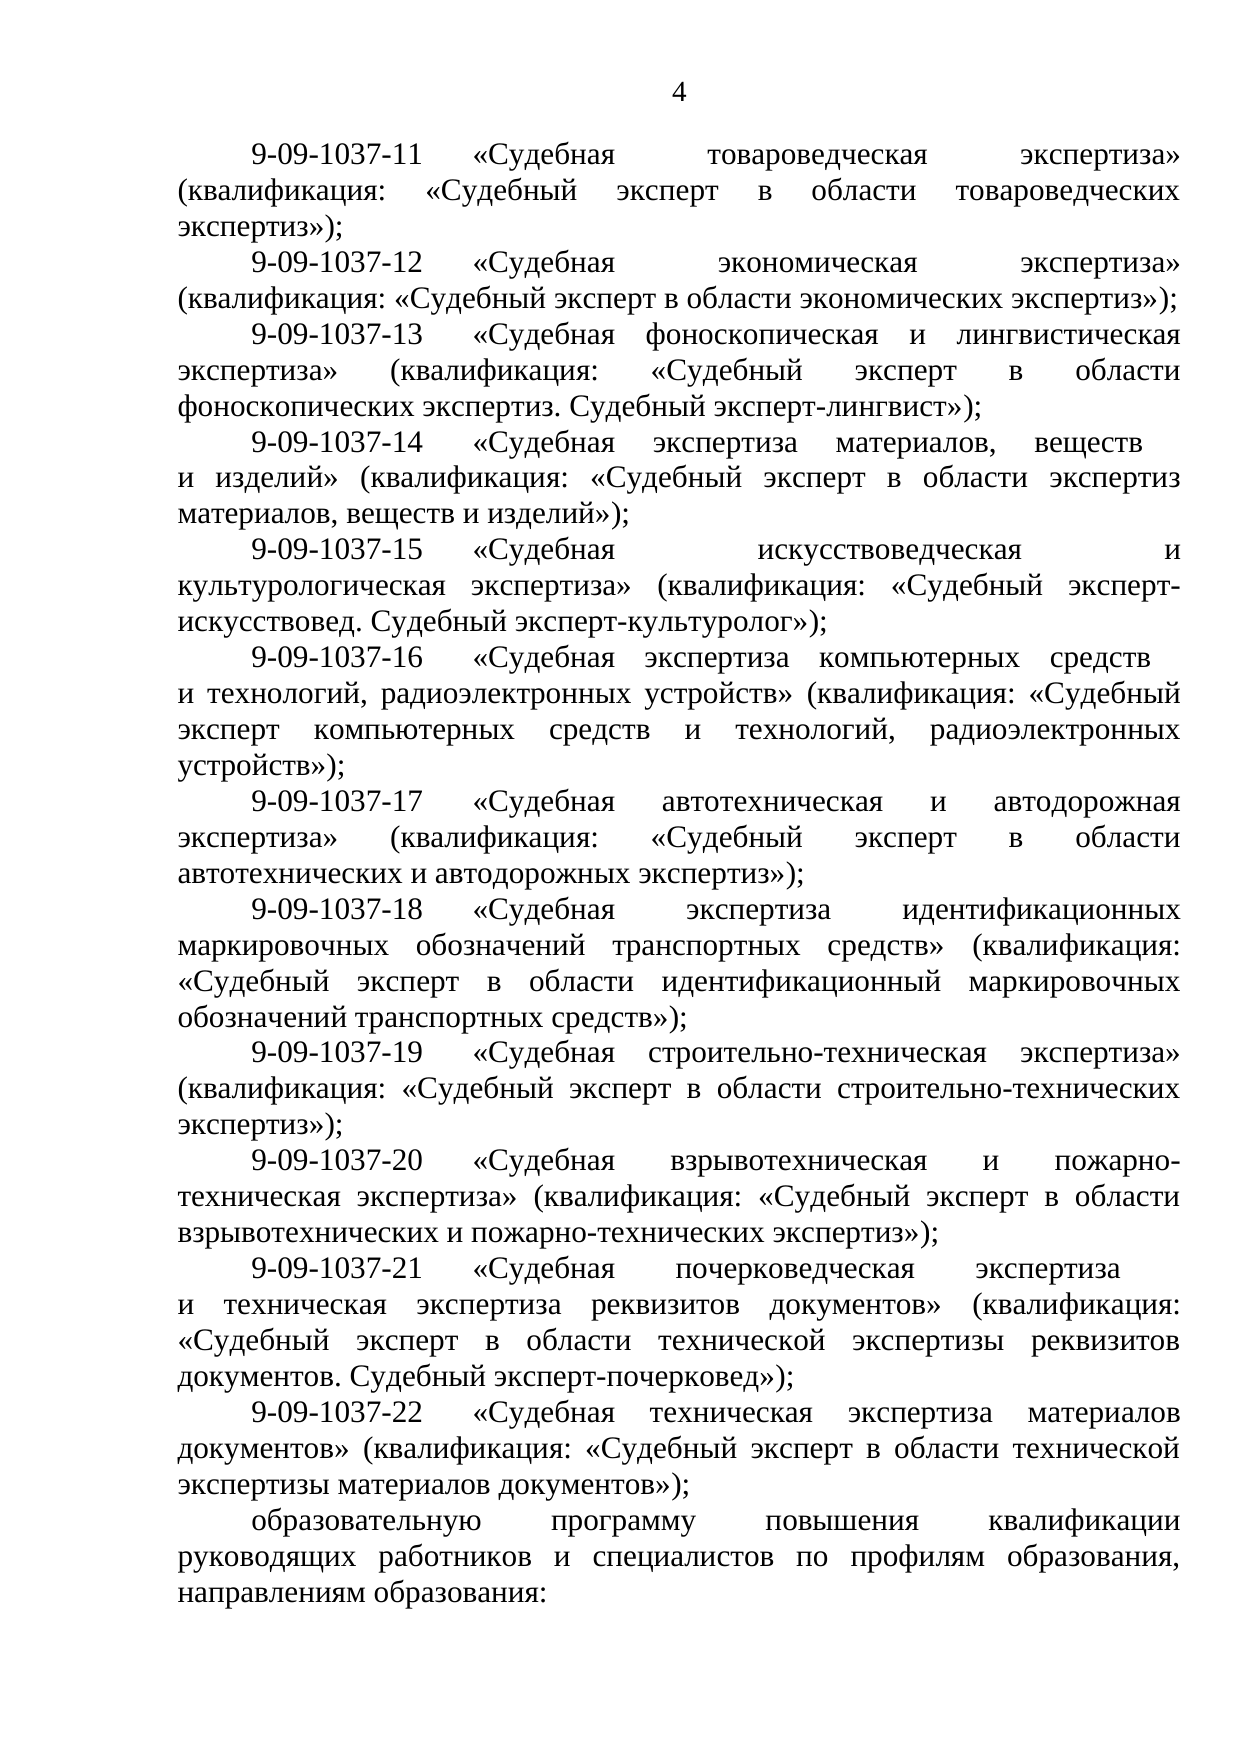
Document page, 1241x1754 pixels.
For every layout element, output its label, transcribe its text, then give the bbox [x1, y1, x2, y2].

text 9-09-1037-20 «Судебная взрывотехническая и пожарно-техническая экспертиза» (квалификация: «Судебный эксперт в области взрывотехнических и пожарно-технических экспертиз»); [177, 1142, 1181, 1249]
text образовательную программу повышения квалификации руководящих работников и специалистов по профилям образования, направлениям образования: [177, 1501, 1181, 1609]
text 9-09-1037-22 «Судебная техническая экспертиза материалов документов» (квалификация: «Судебный эксперт в области технической экспертизы материалов документов»); [177, 1393, 1181, 1501]
text 9-09-1037-15 «Судебная искусствоведческая и культурологическая экспертиза» (квалификация: «Судебный эксперт-искусствовед. Судебный эксперт-культуролог»); [177, 531, 1181, 638]
text 9-09-1037-12 «Судебная экономическая экспертиза» (квалификация: «Судебный эксперт в области экономических экспертиз»); [177, 243, 1181, 315]
text 9-09-1037-19 «Судебная строительно-техническая экспертиза» (квалификация: «Судебный эксперт в области строительно-технических экспертиз»); [177, 1034, 1181, 1142]
text 9-09-1037-21 «Судебная почерковедческая экспертиза и техническая экспертиза реквизитов документов» (квалификация: «Судебный эксперт в области технической экспертизы реквизитов документов. Судебный эксперт-почерковед»); [177, 1249, 1181, 1393]
text 9-09-1037-17 «Судебная автотехническая и автодорожная экспертиза» (квалификация: «Судебный эксперт в области автотехнических и автодорожных экспертиз»); [177, 782, 1181, 890]
text 9-09-1037-11 «Судебная товароведческая экспертиза» (квалификация: «Судебный эксперт в области товароведческих экспертиз»); [177, 135, 1181, 243]
text 9-09-1037-13 «Судебная фоноскопическая и лингвистическая экспертиза» (квалификация: «Судебный эксперт в области фоноскопических экспертиз. Судебный эксперт-лингвист»); [177, 315, 1181, 423]
text 9-09-1037-14 «Судебная экспертиза материалов, веществ и изделий» (квалификация: «Судебный эксперт в области экспертиз материалов, веществ и изделий»); [177, 423, 1181, 531]
text 9-09-1037-16 «Судебная экспертиза компьютерных средств и технологий, радиоэлектронных устройств» (квалификация: «Судебный эксперт компьютерных средств и технологий, радиоэлектронных устройств»); [177, 638, 1181, 782]
text 9-09-1037-18 «Судебная экспертиза идентификационных маркировочных обозначений транспортных средств» (квалификация: «Судебный эксперт в области идентификационный маркировочных обозначений транспортных средств»); [177, 890, 1181, 1034]
